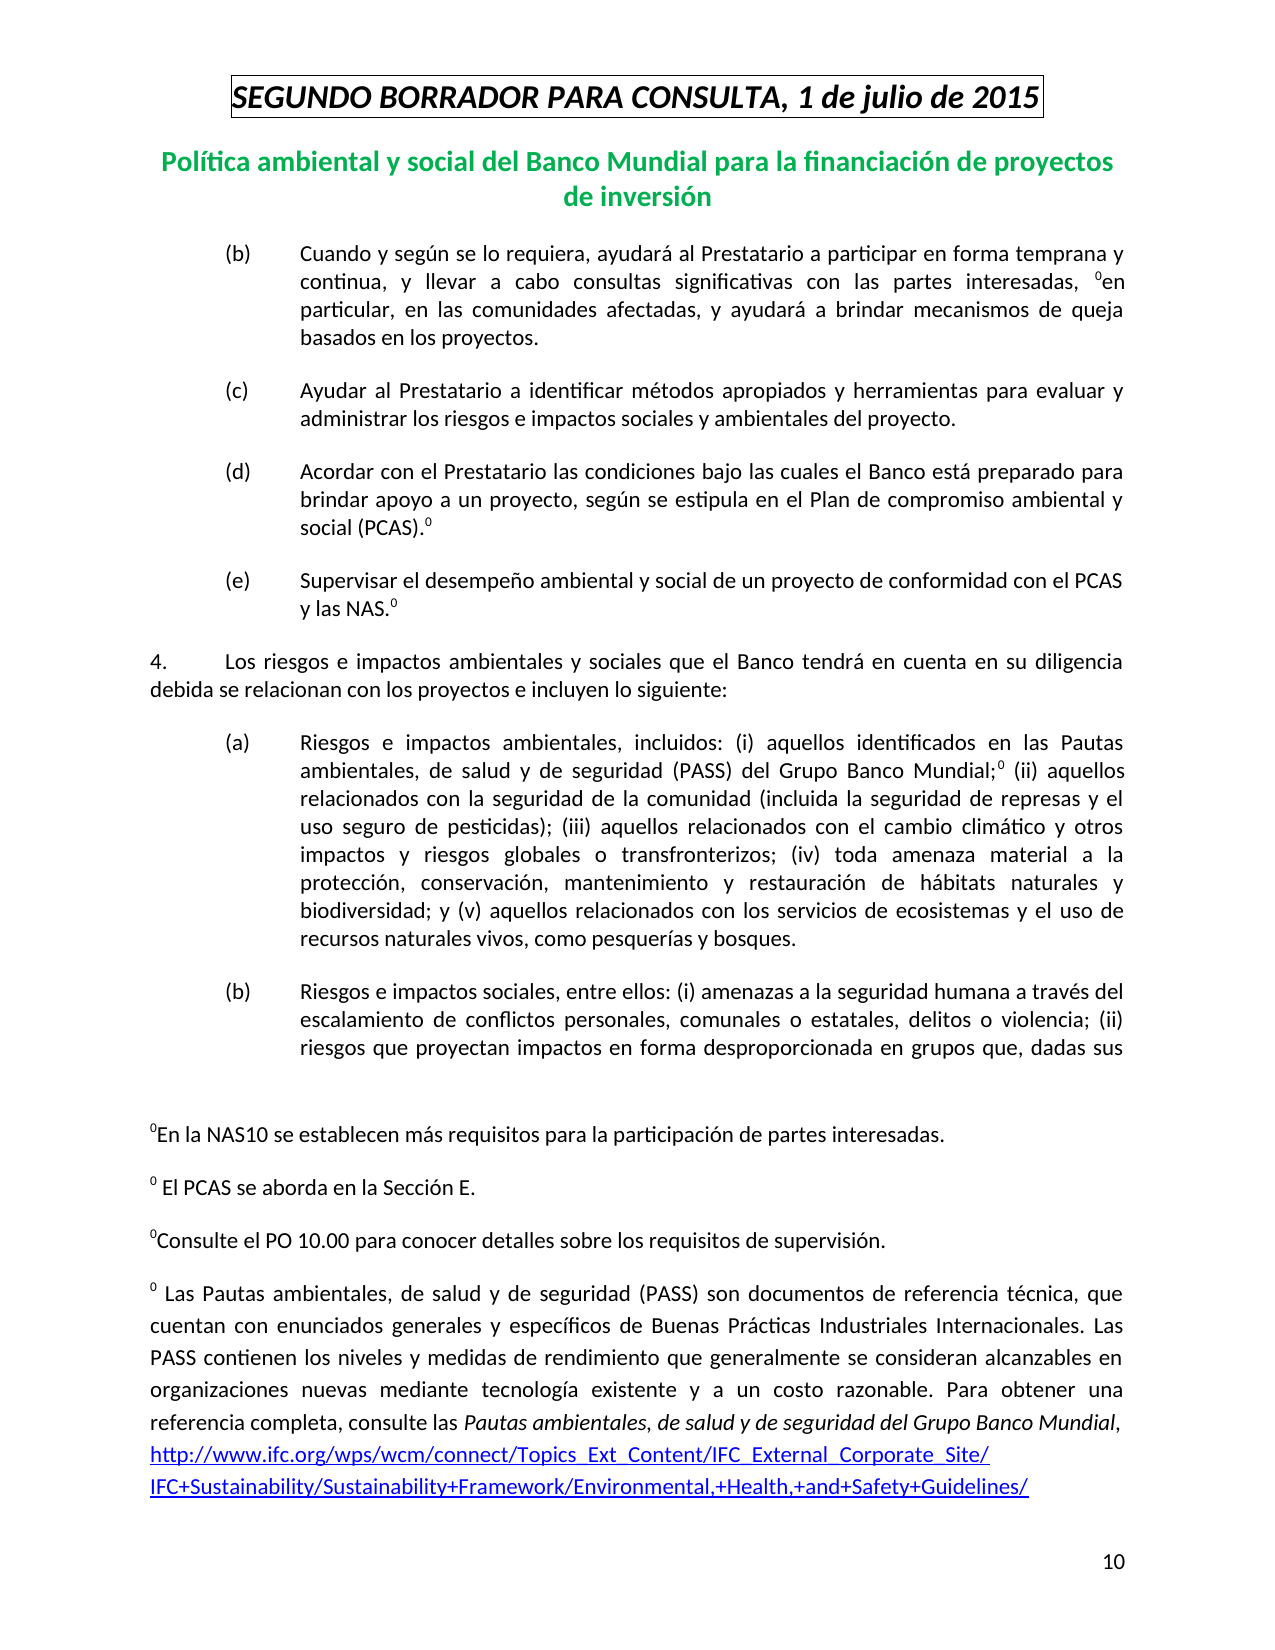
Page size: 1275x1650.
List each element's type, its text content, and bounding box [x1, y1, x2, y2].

text Los riesgos e impactos ambientales y sociales que el Banco tendrá en cuenta en su diligencia debida se relacionan con los proyectos e incluyen lo siguiente: [150, 647, 1125, 703]
list Supervisar el desempeño ambiental y social de un proyecto de conformidad con el PCAS y las NAS. [225, 566, 1125, 622]
list Riesgos e impactos ambientales, incluidos: (i) aquellos identificados en las Pautas ambientales, de salud y de seguridad (PASS) del Grupo Banco Mundial; (ii) aquellos relacionados con la seguridad de la comunidad (incluida la seguridad de represas y el uso seguro de pesticidas); (iii) aquellos relacionados con el cambio climático y otros impactos y riesgos globales o transfronterizos; (iv) toda amenaza material a la protección, conservación, mantenimiento y restauración de hábitats naturales y biodiversidad; y (v) aquellos relacionados con los servicios de ecosistemas y el uso de recursos naturales vivos, como pesquerías y bosques. [225, 728, 1125, 952]
list Cuando y según se lo requiera, ayudará al Prestatario a participar en forma temprana y continua, y llevar a cabo consultas significativas con las partes interesadas, en particular, en las comunidades afectadas, y ayudará a brindar mecanismos de queja basados en los proyectos. [225, 239, 1125, 351]
list Ayudar al Prestatario a identificar métodos apropiados y herramientas para evaluar y administrar los riesgos e impactos sociales y ambientales del proyecto. [225, 376, 1125, 432]
list Acordar con el Prestatario las condiciones bajo las cuales el Banco está preparado para brindar apoyo a un proyecto, según se estipula en el Plan de compromiso ambiental y social (PCAS). [225, 457, 1125, 541]
